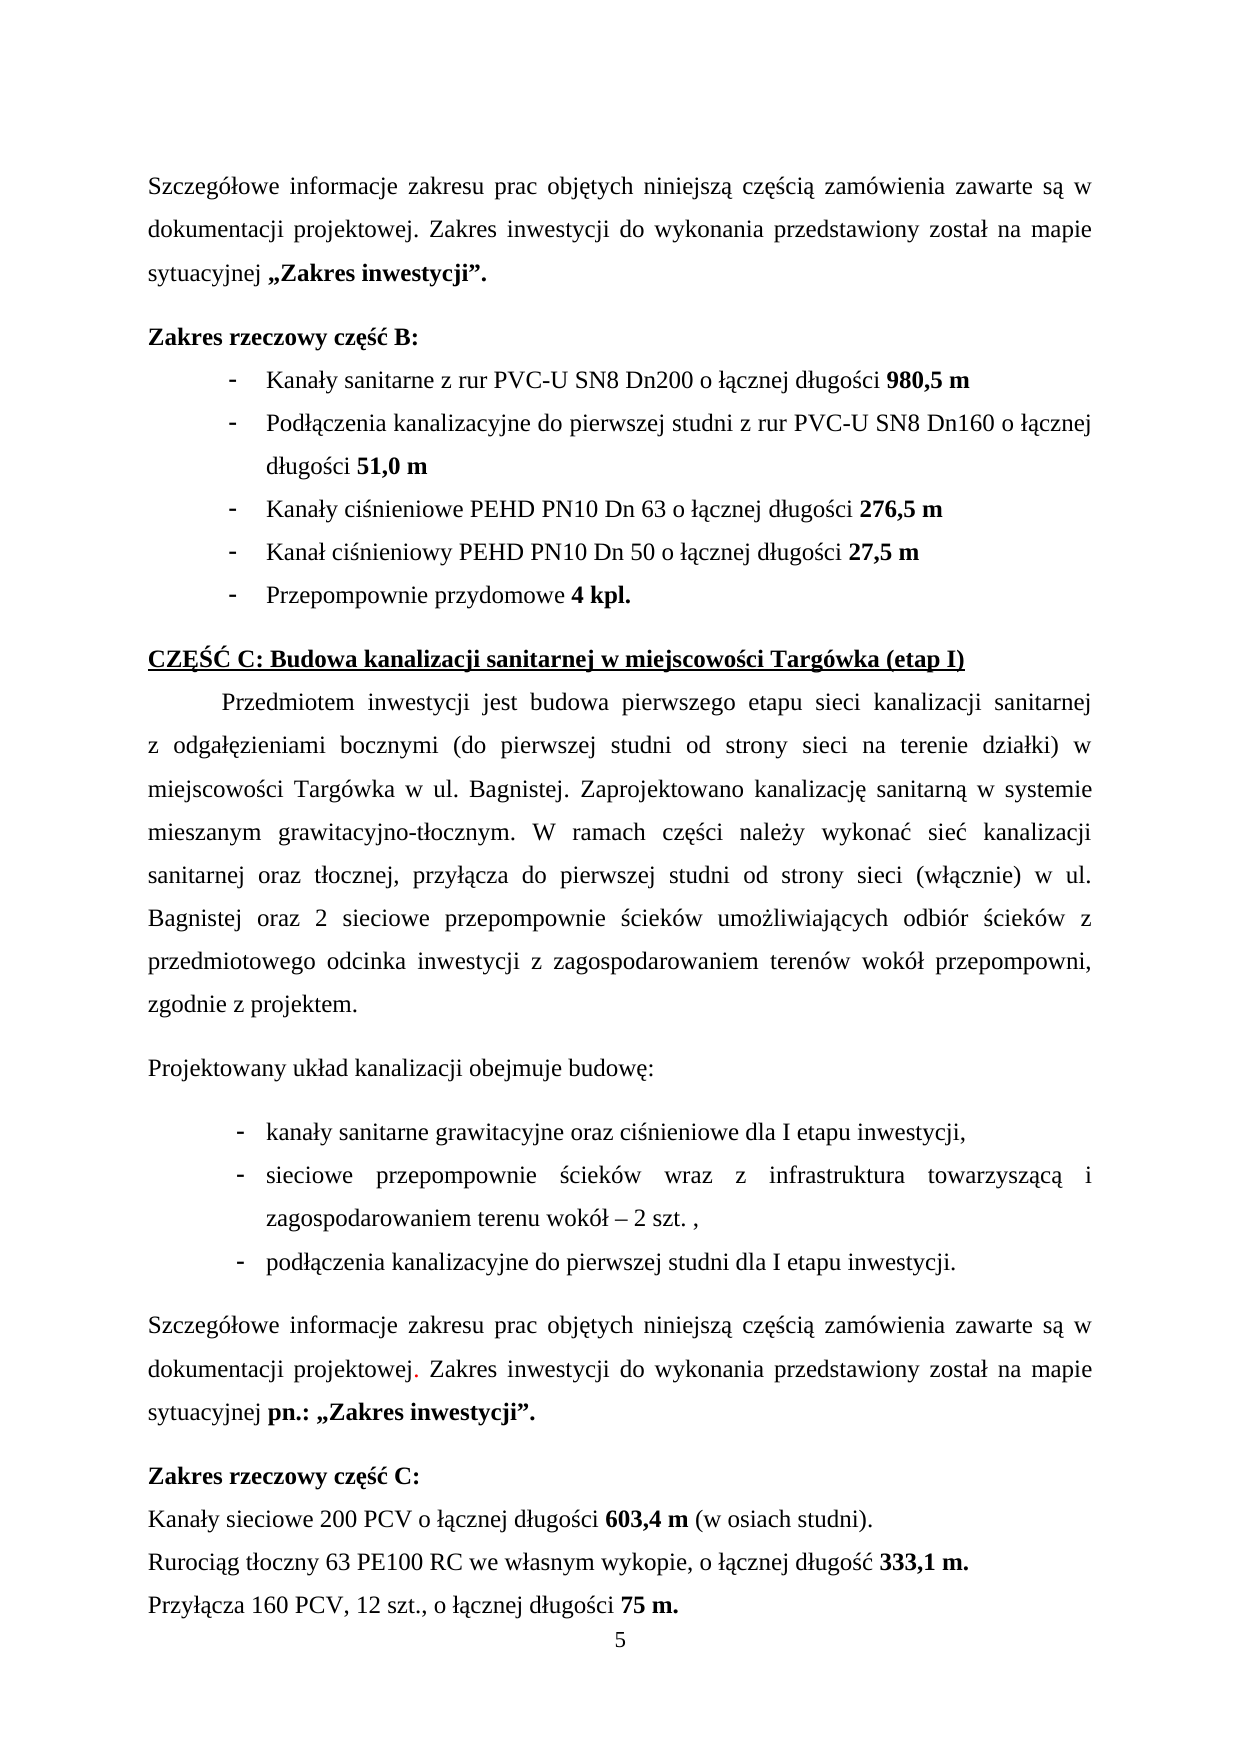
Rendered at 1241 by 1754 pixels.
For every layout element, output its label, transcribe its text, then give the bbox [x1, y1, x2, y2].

list sieciowe przepompownie ścieków wraz z infrastruktura towarzyszącą i zagospodarowaniem terenu wokół – 2 szt. , [236, 1160, 1093, 1232]
list Kanały sanitarne z rur PVC-U SN8 Dn200 o łącznej długości 980,5 m [228, 365, 1093, 393]
text Szczegółowe informacje zakresu prac objętych niniejszą częścią zamówienia zawarte są w dokumentacji projektowej. Zakres inwestycji do wykonania przedstawiony został na mapie sytuacyjnej „Zakres inwestycji”. [148, 171, 1093, 286]
subtitle Zakres rzeczowy część B: [148, 322, 1093, 350]
text Rurociąg tłoczny 63 PE100 RC we własnym wykopie, o łącznej długość 333,1 m. [148, 1547, 1093, 1576]
text Projektowany układ kanalizacji obejmuje budowę: [148, 1053, 1093, 1082]
text Przedmiotem inwestycji jest budowa pierwszego etapu sieci kanalizacji sanitarnej z odgałęzieniami bocznymi (do pierwszej studni od strony sieci na terenie działki) w miejscowości Targówka w ul. Bagnistej. Zaprojektowano kanalizację sanitarną w systemie mieszanym grawitacyjno-tłocznym. W ramach części należy wykonać sieć kanalizacji sanitarnej oraz tłocznej, przyłącza do pierwszej studni od strony sieci (włącznie) w ul. Bagnistej oraz 2 sieciowe przepompownie ścieków umożliwiających odbiór ścieków z przedmiotowego odcinka inwestycji z zagospodarowaniem terenów wokół przepompowni, zgodnie z projektem. [148, 687, 1093, 1018]
list kanały sanitarne grawitacyjne oraz ciśnieniowe dla I etapu inwestycji, [236, 1117, 1093, 1146]
list Przepompownie przydomowe 4 kpl. [228, 580, 1093, 609]
text Przyłącza 160 PCV, 12 szt., o łącznej długości 75 m. [148, 1590, 1093, 1619]
text Szczegółowe informacje zakresu prac objętych niniejszą częścią zamówienia zawarte są w dokumentacji projektowej. Zakres inwestycji do wykonania przedstawiony został na mapie sytuacyjnej pn.: „Zakres inwestycji”. [148, 1311, 1093, 1426]
text Kanały sieciowe 200 PCV o łącznej długości 603,4 m (w osiach studni). [148, 1504, 1093, 1533]
list Kanały ciśnieniowe PEHD PN10 Dn 63 o łącznej długości 276,5 m [228, 494, 1093, 523]
list podłączenia kanalizacyjne do pierwszej studni dla I etapu inwestycji. [236, 1247, 1093, 1275]
list Podłączenia kanalizacyjne do pierwszej studni z rur PVC-U SN8 Dn160 o łącznej długości 51,0 m [228, 408, 1093, 480]
subtitle Zakres rzeczowy część C: [148, 1461, 1093, 1489]
subtitle CZĘŚĆ C: Budowa kanalizacji sanitarnej w miejscowości Targówka (etap I) [148, 644, 1093, 673]
list Kanał ciśnieniowy PEHD PN10 Dn 50 o łącznej długości 27,5 m [228, 537, 1093, 566]
